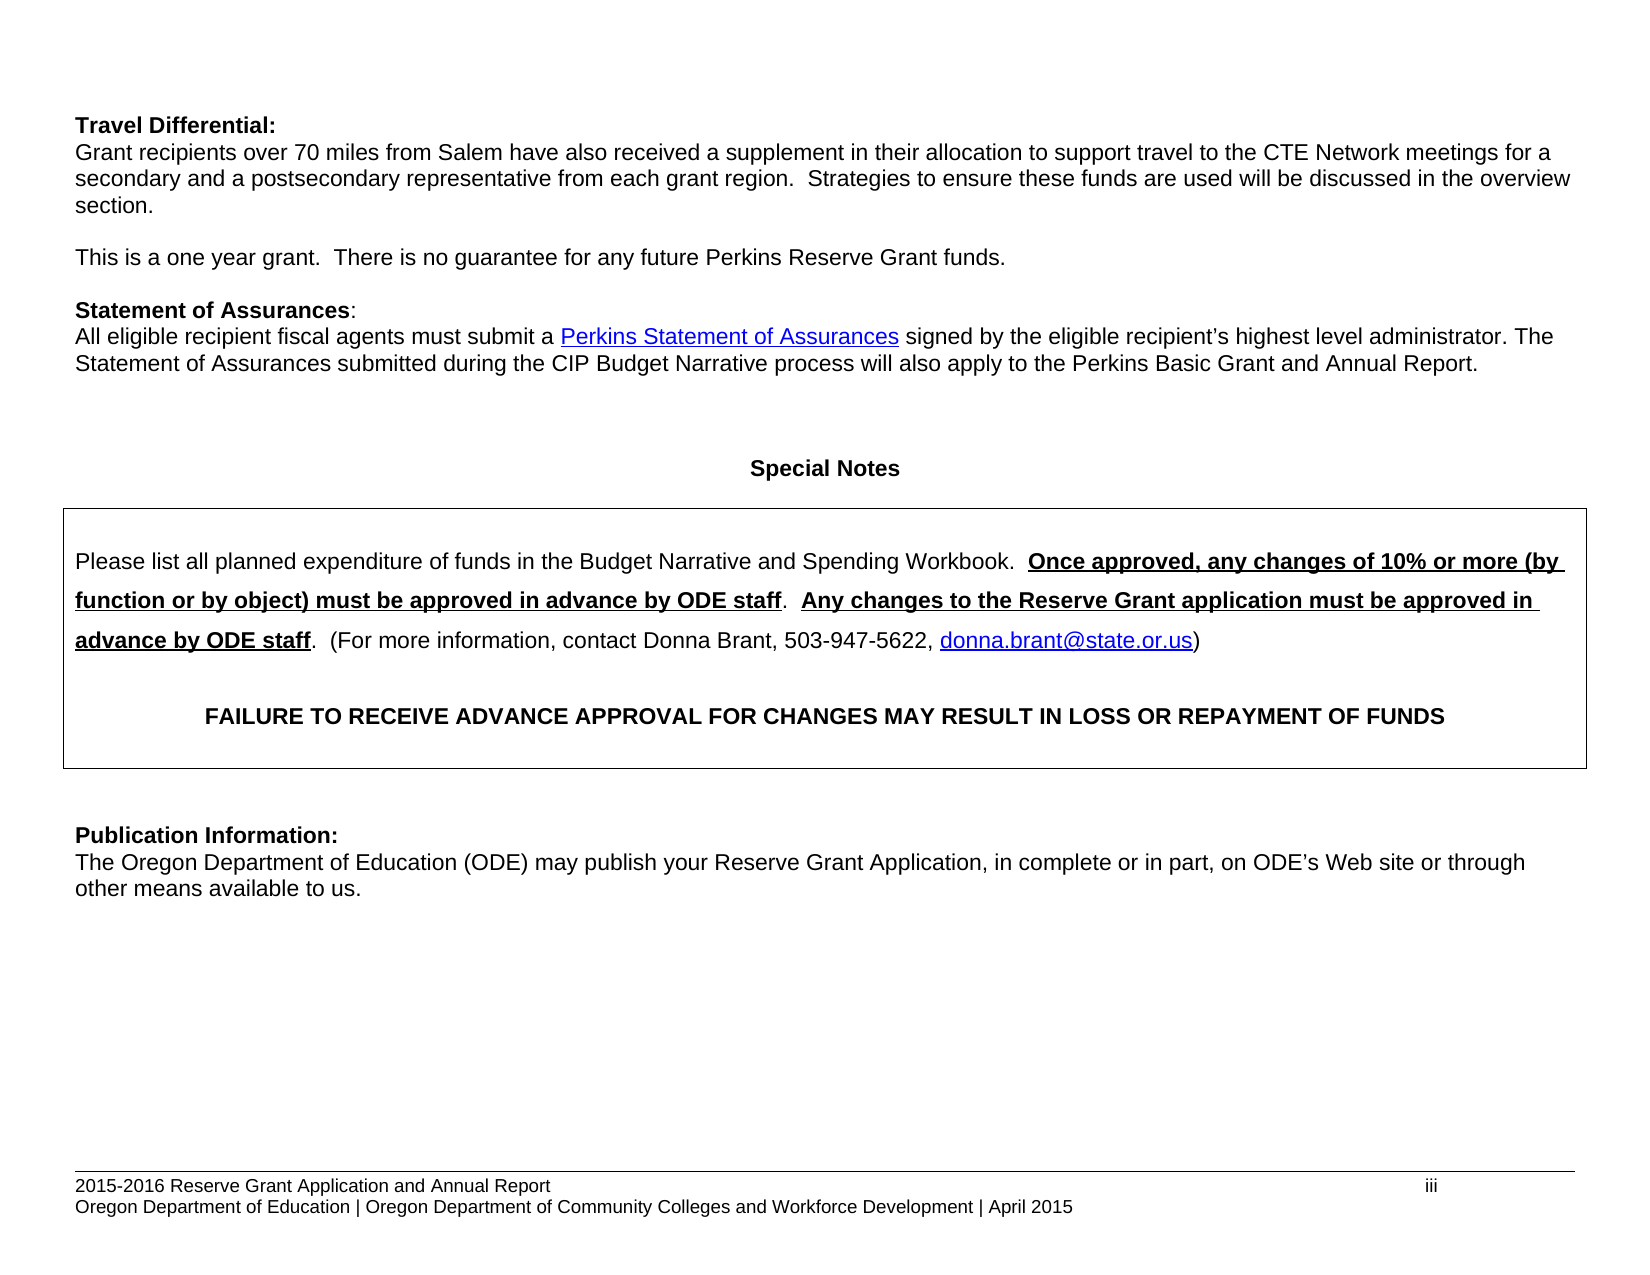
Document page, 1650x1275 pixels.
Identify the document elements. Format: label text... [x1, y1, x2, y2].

text This is a one year grant. There is no guarantee for any future Perkins Reserve Grant funds. [75, 244, 1575, 271]
text Grant recipients over 70 miles from Salem have also received a supplement in their allocation to support travel to the CTE Network meetings for a secondary and a postsecondary representative from each grant region. Strategies to ensure these funds are used will be discussed in the overview section. [75, 139, 1575, 218]
text Publication Information: [75, 822, 1575, 848]
text Statement of Assurances: [75, 297, 1575, 323]
text Travel Differential: [75, 112, 1575, 139]
table_header Please list all planned expenditure of funds in the Budget Narrative and Spending Workbook. Once approved, any changes of 10% or more (by function or by object) must be approved in advance by ODE staff. Any changes to the Reserve Grant application must be approved in advance by ODE staff. (For more information, contact Donna Brant, 503-947-5622, donna.brant@state.or.us) FAILURE TO RECEIVE ADVANCE APPROVAL FOR CHANGES MAY RESULT IN LOSS OR REPAYMENT OF FUNDS [64, 509, 1586, 768]
text The Oregon Department of Education (ODE) may publish your Reserve Grant Application, in complete or in part, on ODE’s Web site or through other means available to us. [75, 848, 1575, 901]
text Special Notes [75, 455, 1575, 481]
text All eligible recipient fiscal agents must submit a Perkins Statement of Assurances signed by the eligible recipient’s highest level administrator. The Statement of Assurances submitted during the CIP Budget Narrative process will also apply to the Perkins Basic Grant and Annual Report. [75, 323, 1575, 376]
